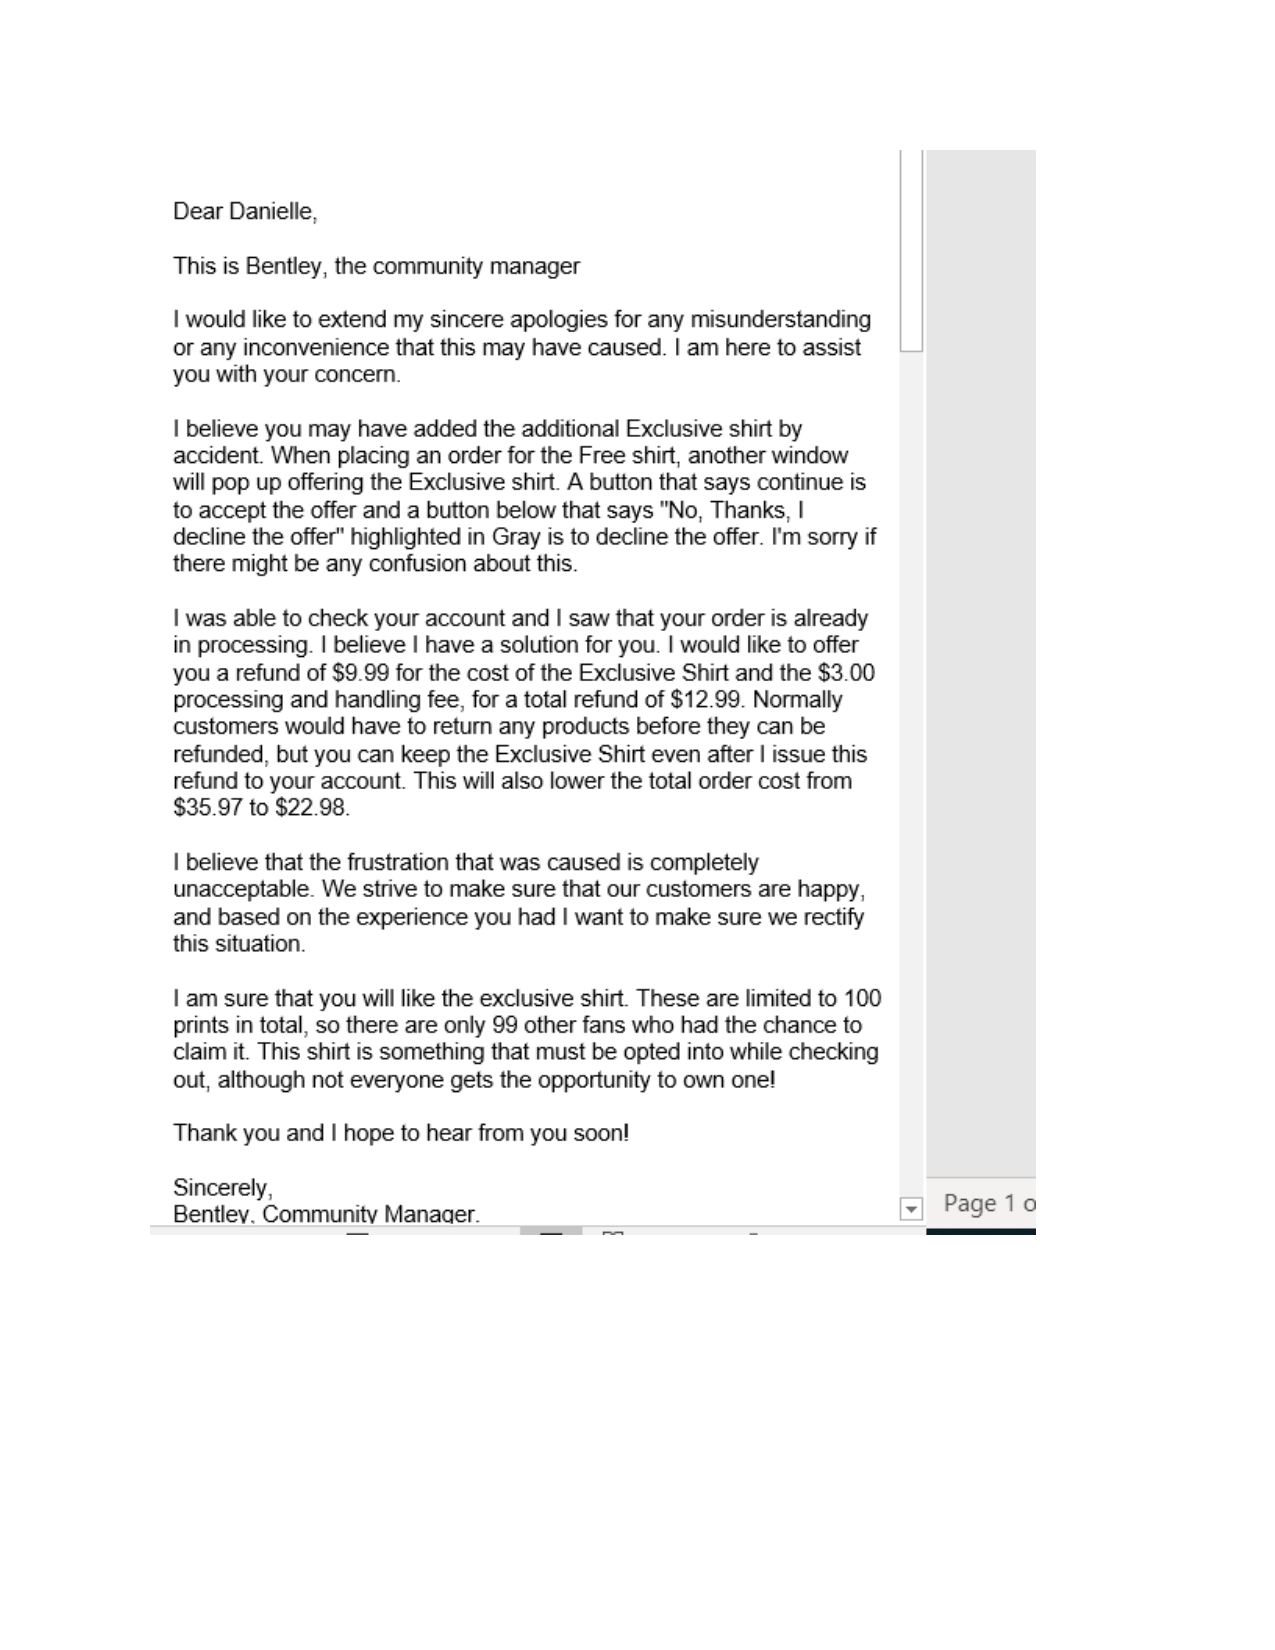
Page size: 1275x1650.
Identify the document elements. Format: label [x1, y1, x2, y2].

picture [150, 150, 1036, 1235]
